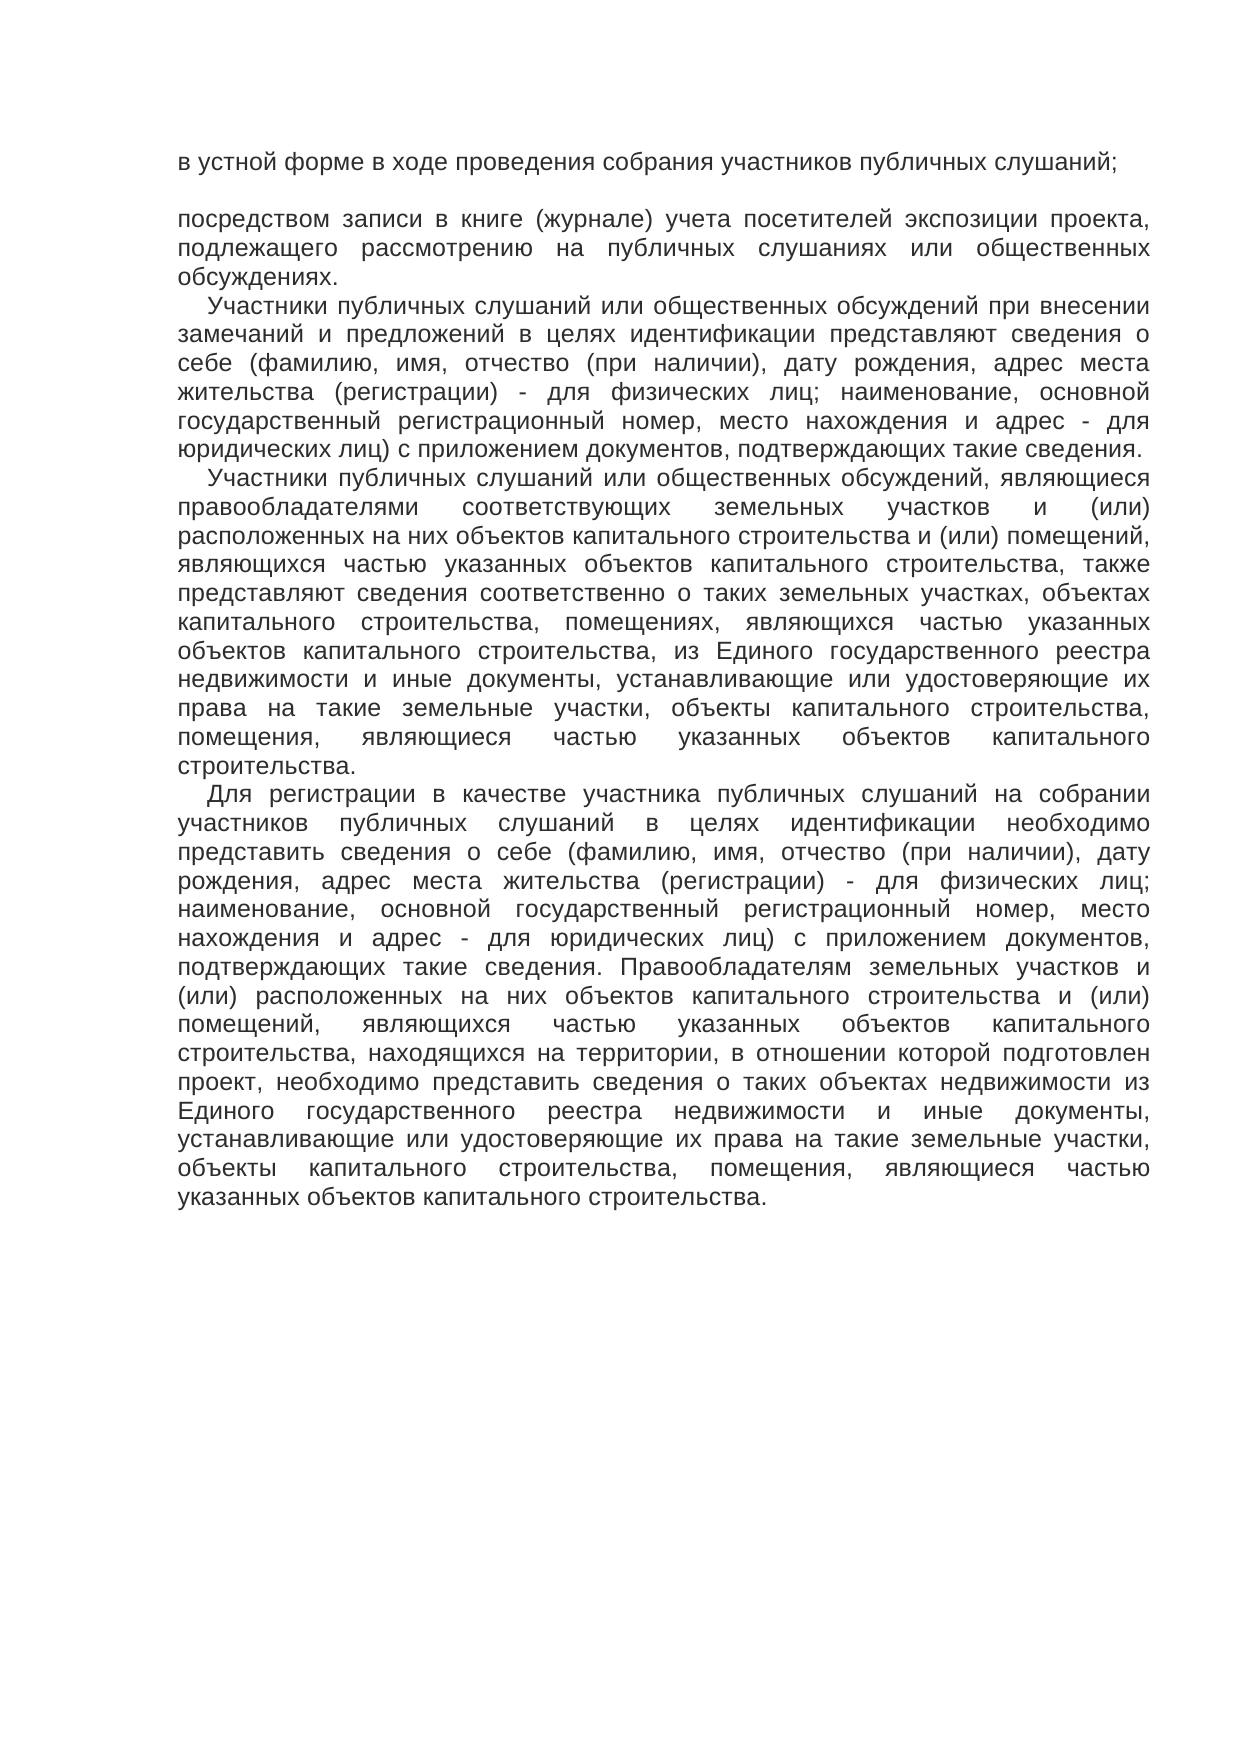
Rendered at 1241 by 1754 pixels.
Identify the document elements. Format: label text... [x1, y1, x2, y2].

text Участники публичных слушаний или общественных обсуждений при внесении замечаний и предложений в целях идентификации представляют сведения о себе (фамилию, имя, отчество (при наличии), дату рождения, адрес места жительства (регистрации) - для физических лиц; наименование, основной государственный регистрационный номер, место нахождения и адрес - для юридических лиц) с приложением документов, подтверждающих такие сведения. [177, 291, 1152, 463]
text посредством записи в книге (журнале) учета посетителей экспозиции проекта, подлежащего рассмотрению на публичных слушаниях или общественных обсуждениях. [177, 176, 1152, 291]
text Участники публичных слушаний или общественных обсуждений, являющиеся правообладателями соответствующих земельных участков и (или) расположенных на них объектов капитального строительства и (или) помещений, являющихся частью указанных объектов капитального строительства, также представляют сведения соответственно о таких земельных участках, объектах капитального строительства, помещениях, являющихся частью указанных объектов капитального строительства, из Единого государственного реестра недвижимости и иные документы, устанавливающие или удостоверяющие их права на такие земельные участки, объекты капитального строительства, помещения, являющиеся частью указанных объектов капитального строительства. [177, 463, 1152, 779]
text Для регистрации в качестве участника публичных слушаний на собрании участников публичных слушаний в целях идентификации необходимо представить сведения о себе (фамилию, имя, отчество (при наличии), дату рождения, адрес места жительства (регистрации) - для физических лиц; наименование, основной государственный регистрационный номер, место нахождения и адрес - для юридических лиц) с приложением документов, подтверждающих такие сведения. Правообладателям земельных участков и (или) расположенных на них объектов капитального строительства и (или) помещений, являющихся частью указанных объектов капитального строительства, находящихся на территории, в отношении которой подготовлен проект, необходимо представить сведения о таких объектах недвижимости из Единого государственного реестра недвижимости и иные документы, устанавливающие или удостоверяющие их права на такие земельные участки, объекты капитального строительства, помещения, являющиеся частью указанных объектов капитального строительства. [177, 779, 1152, 1211]
text в устной форме в ходе проведения собрания участников публичных слушаний; [177, 118, 1152, 176]
